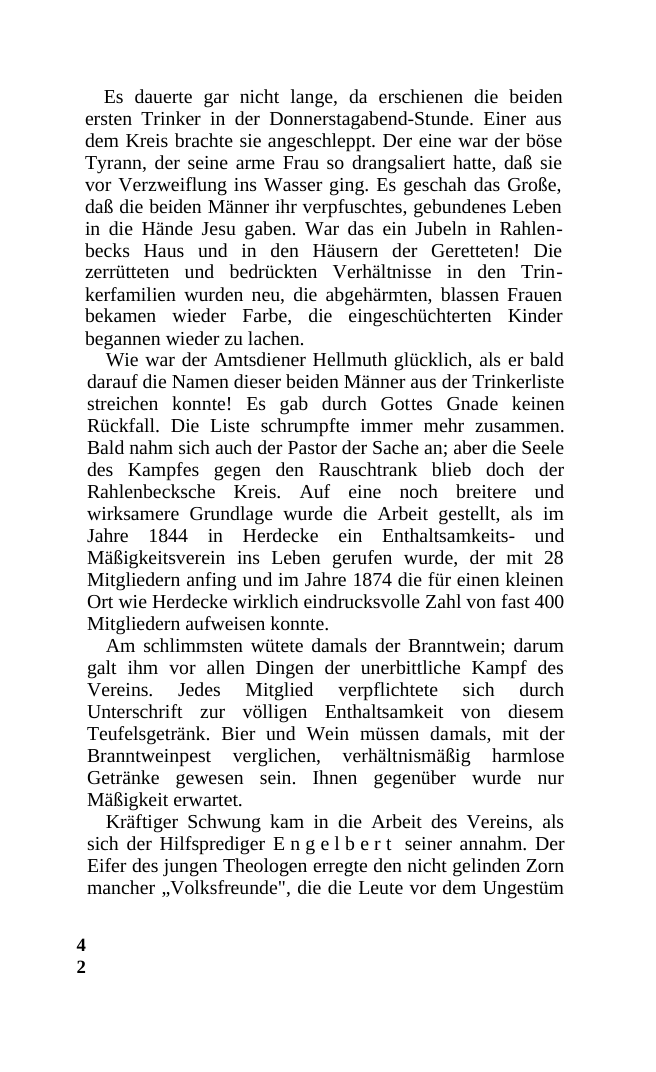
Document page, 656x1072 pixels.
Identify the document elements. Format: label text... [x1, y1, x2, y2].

text Am schlimmsten wütete damals der Branntwein; darum galt ihm vor allen Dingen der unerbittliche Kampf des Vereins. Jedes Mitglied verpflichtete sich durch Unterschrift zur völligen Enthaltsamkeit von diesem Teufelsgetränk. Bier und Wein müssen damals, mit der Branntweinpest verglichen, verhältnismäßig harmlose Getränke gewesen sein. Ihnen gegenüber wurde nur Mäßigkeit erwartet. [87, 635, 565, 811]
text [87, 811, 565, 899]
text Wie war der Amtsdiener Hellmuth glücklich, als er bald darauf die Namen dieser beiden Männer aus der Trinkerliste streichen konnte! Es gab durch Gottes Gnade keinen Rückfall. Die Liste schrumpfte immer mehr zusammen. Bald nahm sich auch der Pastor der Sache an; aber die Seele des Kampfes gegen den Rauschtrank blieb doch der Rahlenbecksche Kreis. Auf eine noch breitere und wirksamere Grundlage wurde die Arbeit gestellt, als im Jahre 1844 in Herdecke ein Enthaltsamkeits- und Mäßigkeitsverein ins Leben gerufen wurde, der mit 28 Mitgliedern anfing und im Jahre 1874 die für einen kleinen Ort wie Herdecke wirklich eindrucksvolle Zahl von fast 400 Mitgliedern aufweisen konnte. [87, 349, 565, 635]
text Es dauerte gar nicht lange, da erschienen die beiden ersten Trinker in der Donnerstagabend-Stunde. Einer aus dem Kreis brachte sie angeschleppt. Der eine war der böse Tyrann, der seine arme Frau so drangsaliert hatte, daß sie vor Verzweiflung ins Wasser ging. Es geschah das Große, daß die beiden Männer ihr verpfuschtes, gebundenes Leben in die Hände Jesu gaben. War das ein Jubeln in Rahlenbecks Haus und in den Häusern der Geretteten! Die zerrütteten und bedrückten Verhältnisse in den Trinkerfamilien wurden neu, die abgehärmten, blassen Frauen bekamen wieder Farbe, die eingeschüchterten Kinder begannen wieder zu lachen. [85, 86, 563, 349]
